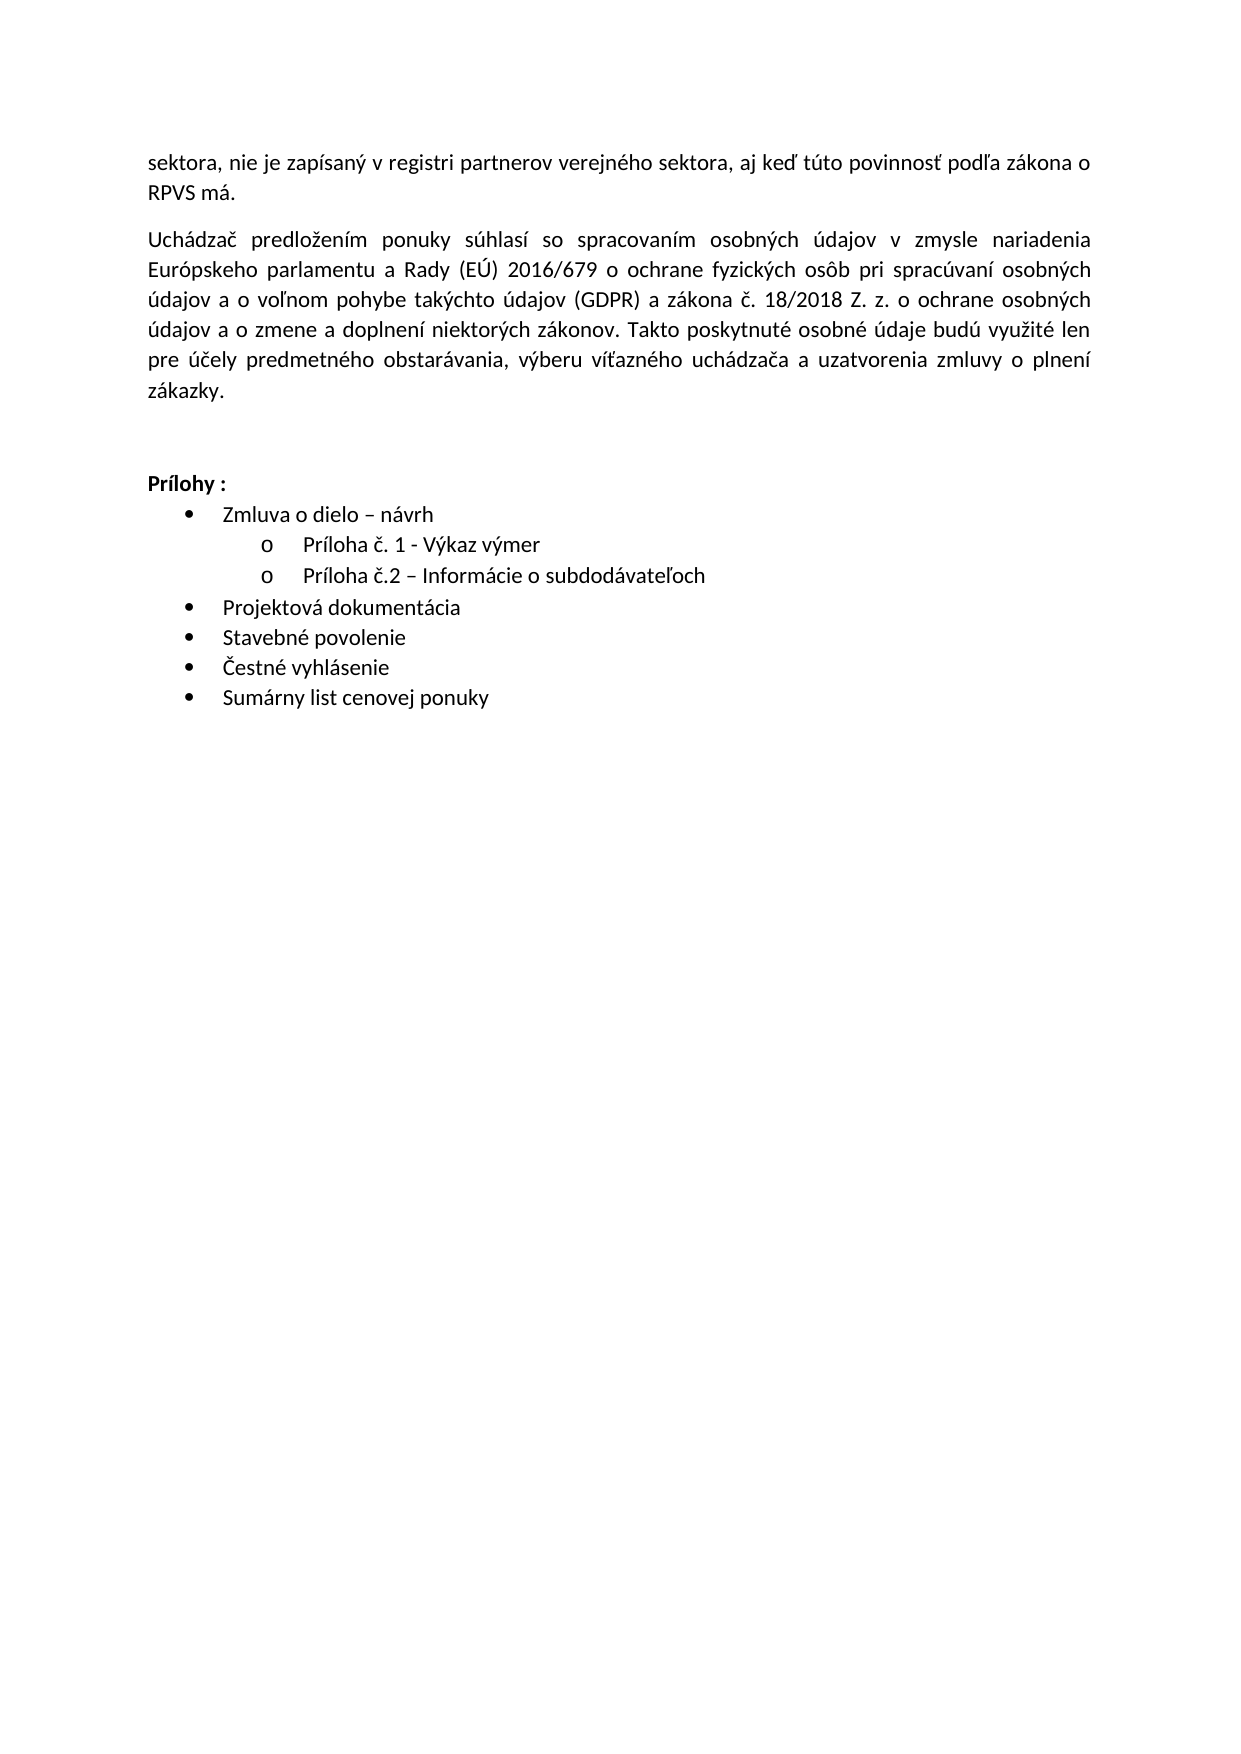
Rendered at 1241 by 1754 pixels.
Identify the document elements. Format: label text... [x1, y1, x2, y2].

list Projektová dokumentácia [185, 593, 1093, 621]
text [148, 148, 1093, 206]
list Stavebné povolenie [185, 623, 1093, 651]
list Čestné vyhlásenie [185, 653, 1093, 681]
list Zmluva o dielo – návrh [185, 500, 1093, 528]
list Príloha č. 1 - Výkaz výmer [260, 530, 1093, 559]
list Príloha č.2 – Informácie o subdodávateľoch [260, 561, 1093, 591]
text Uchádzač predložením ponuky súhlasí so spracovaním osobných údajov v zmysle nariadenia Európskeho parlamentu a Rady (EÚ) 2016/679 o ochrane fyzických osôb pri spracúvaní osobných údajov a o voľnom pohybe takýchto údajov (GDPR) a zákona č. 18/2018 Z. z. o ochrane osobných údajov a o zmene a doplnení niektorých zákonov. Takto poskytnuté osobné údaje budú využité len pre účely predmetného obstarávania, výberu víťazného uchádzača a uzatvorenia zmluvy o plnení zákazky. [148, 225, 1093, 404]
list Sumárny list cenovej ponuky [185, 683, 1093, 711]
text Prílohy : [148, 469, 1093, 497]
